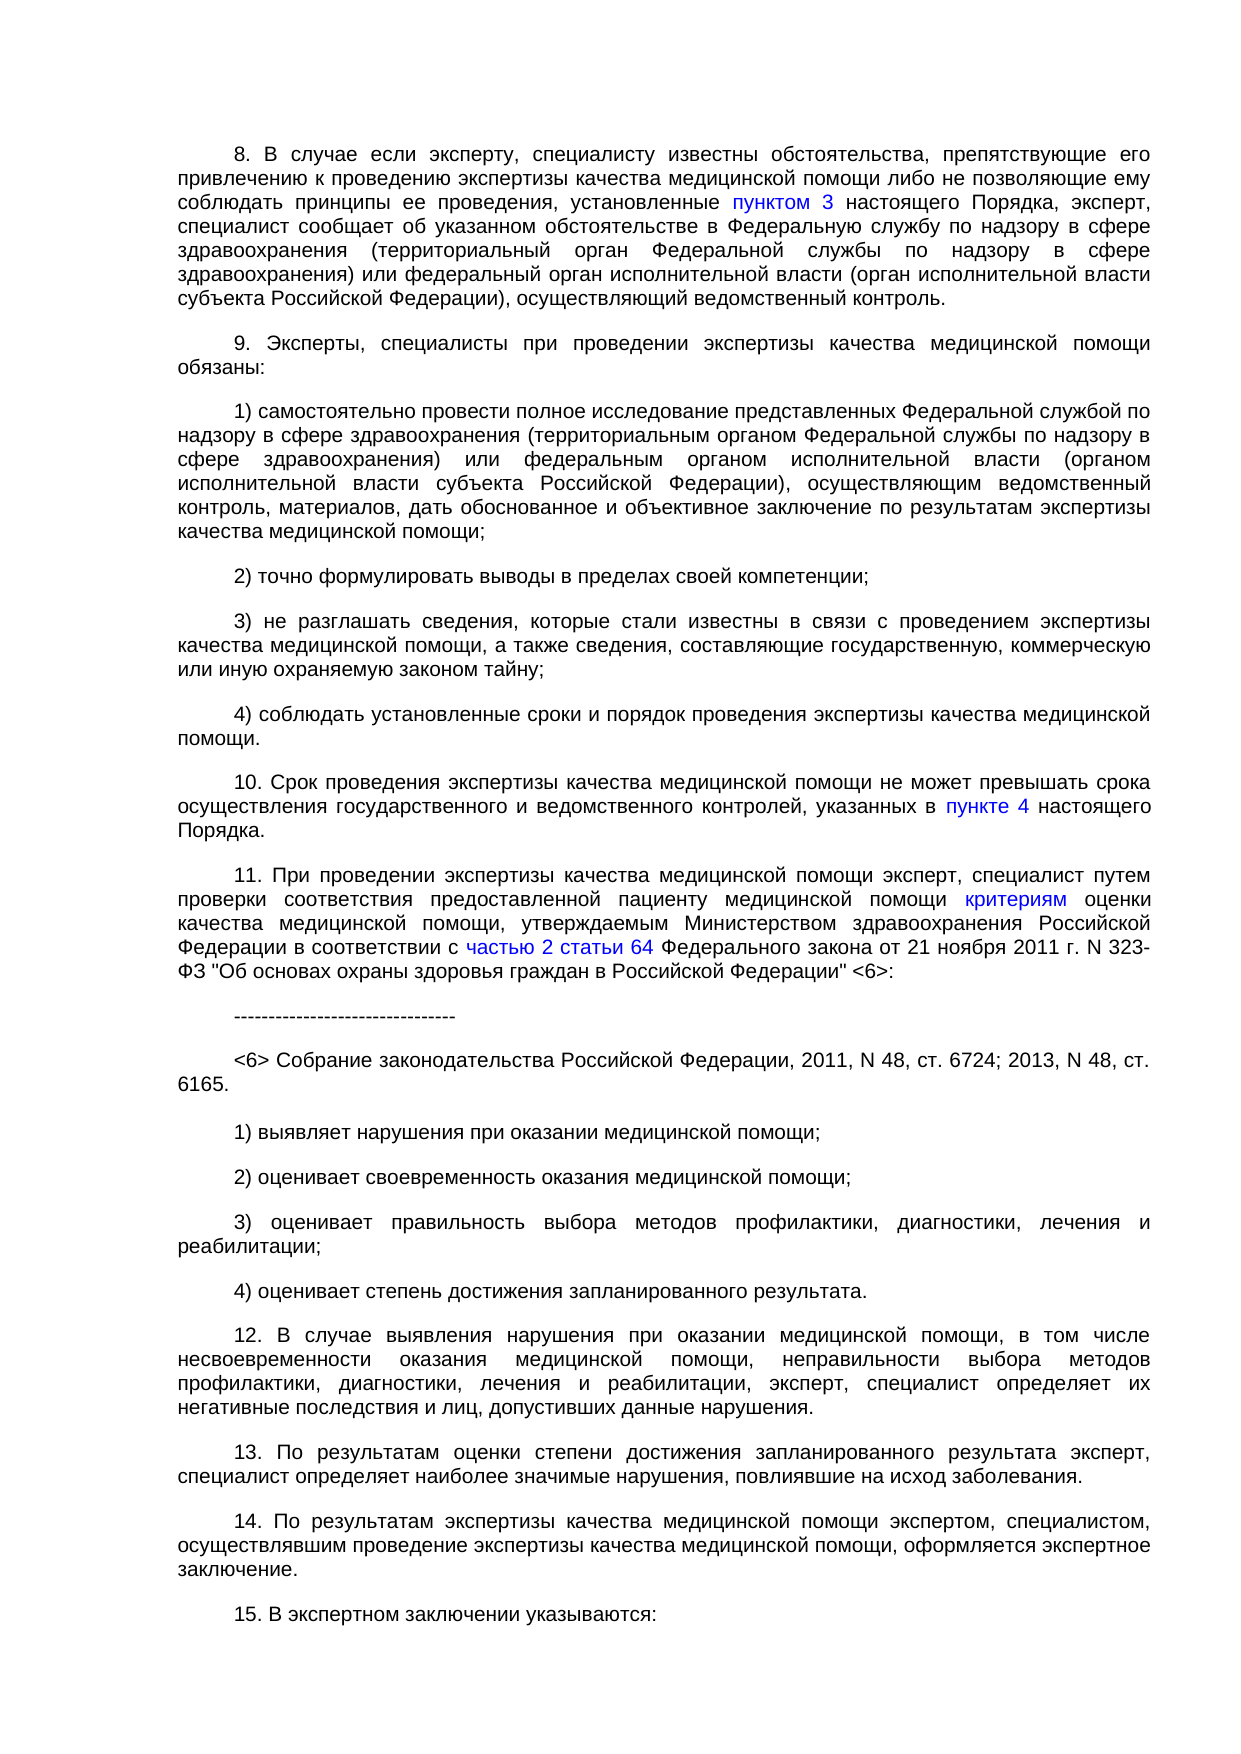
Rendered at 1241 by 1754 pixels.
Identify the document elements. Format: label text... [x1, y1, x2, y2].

text <6> Собрание законодательства Российской Федерации, 2011, N 48, ст. 6724; 2013, N 48, ст. 6165. [177, 1048, 1152, 1096]
text 8. В случае если эксперту, специалисту известны обстоятельства, препятствующие его привлечению к проведению экспертизы качества медицинской помощи либо не позволяющие ему соблюдать принципы ее проведения, установленные пунктом 3 настоящего Порядка, эксперт, специалист сообщает об указанном обстоятельстве в Федеральную службу по надзору в сфере здравоохранения (территориальный орган Федеральной службы по надзору в сфере здравоохранения) или федеральный орган исполнительной власти (орган исполнительной власти субъекта Российской Федерации), осуществляющий ведомственный контроль. [177, 142, 1152, 310]
text 2) оценивает своевременность оказания медицинской помощи; [177, 1165, 1152, 1189]
text -------------------------------- [177, 1003, 1152, 1027]
text 4) соблюдать установленные сроки и порядок проведения экспертизы качества медицинской помощи. [177, 701, 1152, 749]
text 14. По результатам экспертизы качества медицинской помощи экспертом, специалистом, осуществлявшим проведение экспертизы качества медицинской помощи, оформляется экспертное заключение. [177, 1509, 1152, 1581]
text 3) не разглашать сведения, которые стали известны в связи с проведением экспертизы качества медицинской помощи, а также сведения, составляющие государственную, коммерческую или иную охраняемую законом тайну; [177, 609, 1152, 681]
text 12. В случае выявления нарушения при оказании медицинской помощи, в том числе несвоевременности оказания медицинской помощи, неправильности выбора методов профилактики, диагностики, лечения и реабилитации, эксперт, специалист определяет их негативные последствия и лиц, допустивших данные нарушения. [177, 1323, 1152, 1419]
text 9. Эксперты, специалисты при проведении экспертизы качества медицинской помощи обязаны: [177, 331, 1152, 378]
text 1) самостоятельно провести полное исследование представленных Федеральной службой по надзору в сфере здравоохранения (территориальным органом Федеральной службы по надзору в сфере здравоохранения) или федеральным органом исполнительной власти (органом исполнительной власти субъекта Российской Федерации), осуществляющим ведомственный контроль, материалов, дать обоснованное и объективное заключение по результатам экспертизы качества медицинской помощи; [177, 399, 1152, 543]
text 10. Срок проведения экспертизы качества медицинской помощи не может превышать срока осуществления государственного и ведомственного контролей, указанных в пункте 4 настоящего Порядка. [177, 770, 1152, 842]
text 11. При проведении экспертизы качества медицинской помощи эксперт, специалист путем проверки соответствия предоставленной пациенту медицинской помощи критериям оценки качества медицинской помощи, утверждаемым Министерством здравоохранения Российской Федерации в соответствии с частью 2 статьи 64 Федерального закона от 21 ноября 2011 г. N 323-ФЗ "Об основах охраны здоровья граждан в Российской Федерации" <6>: [177, 863, 1152, 983]
text 4) оценивает степень достижения запланированного результата. [177, 1278, 1152, 1302]
text 1) выявляет нарушения при оказании медицинской помощи; [177, 1120, 1152, 1144]
text 13. По результатам оценки степени достижения запланированного результата эксперт, специалист определяет наиболее значимые нарушения, повлиявшие на исход заболевания. [177, 1440, 1152, 1488]
text 15. В экспертном заключении указываются: [177, 1601, 1152, 1625]
text 3) оценивает правильность выбора методов профилактики, диагностики, лечения и реабилитации; [177, 1210, 1152, 1258]
text 2) точно формулировать выводы в пределах своей компетенции; [177, 564, 1152, 588]
